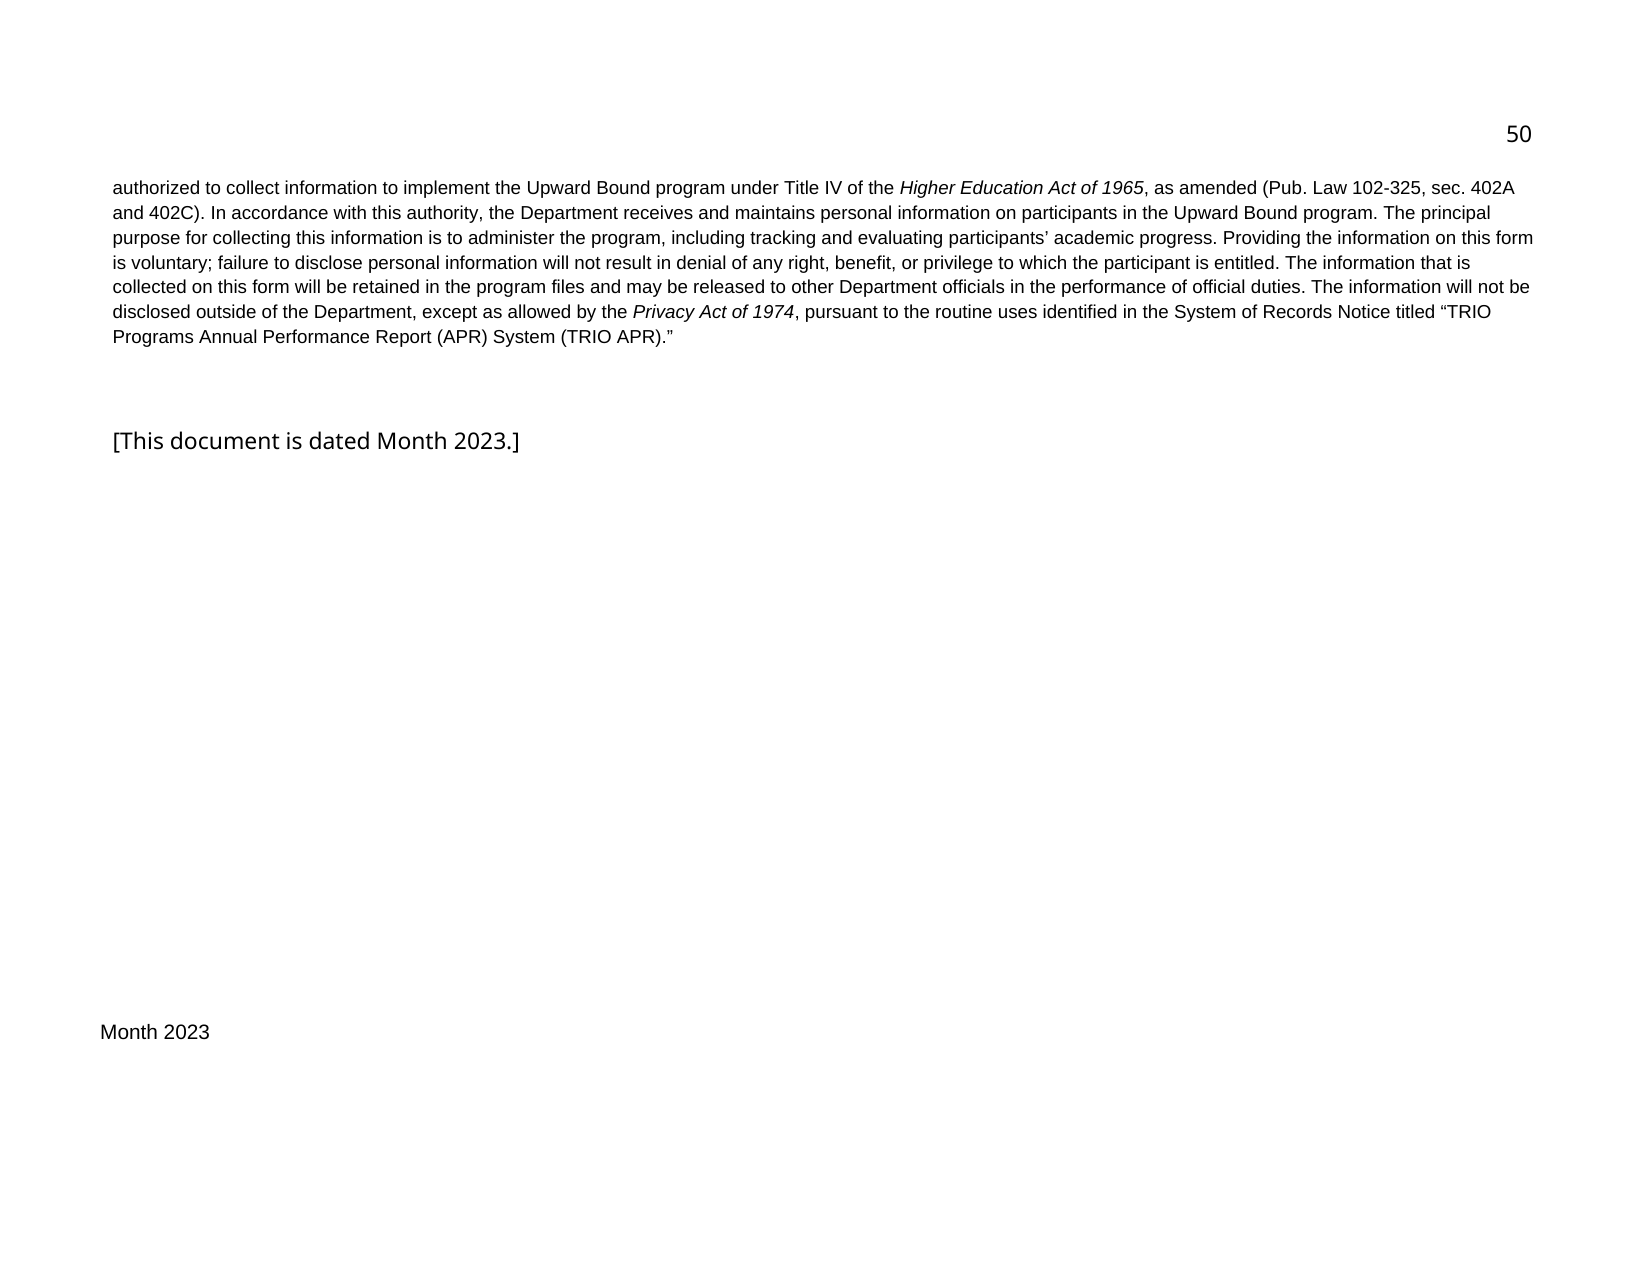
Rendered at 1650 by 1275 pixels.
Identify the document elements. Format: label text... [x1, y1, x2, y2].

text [112, 177, 1535, 347]
text [This document is dated Month 2023.] [112, 425, 1550, 456]
